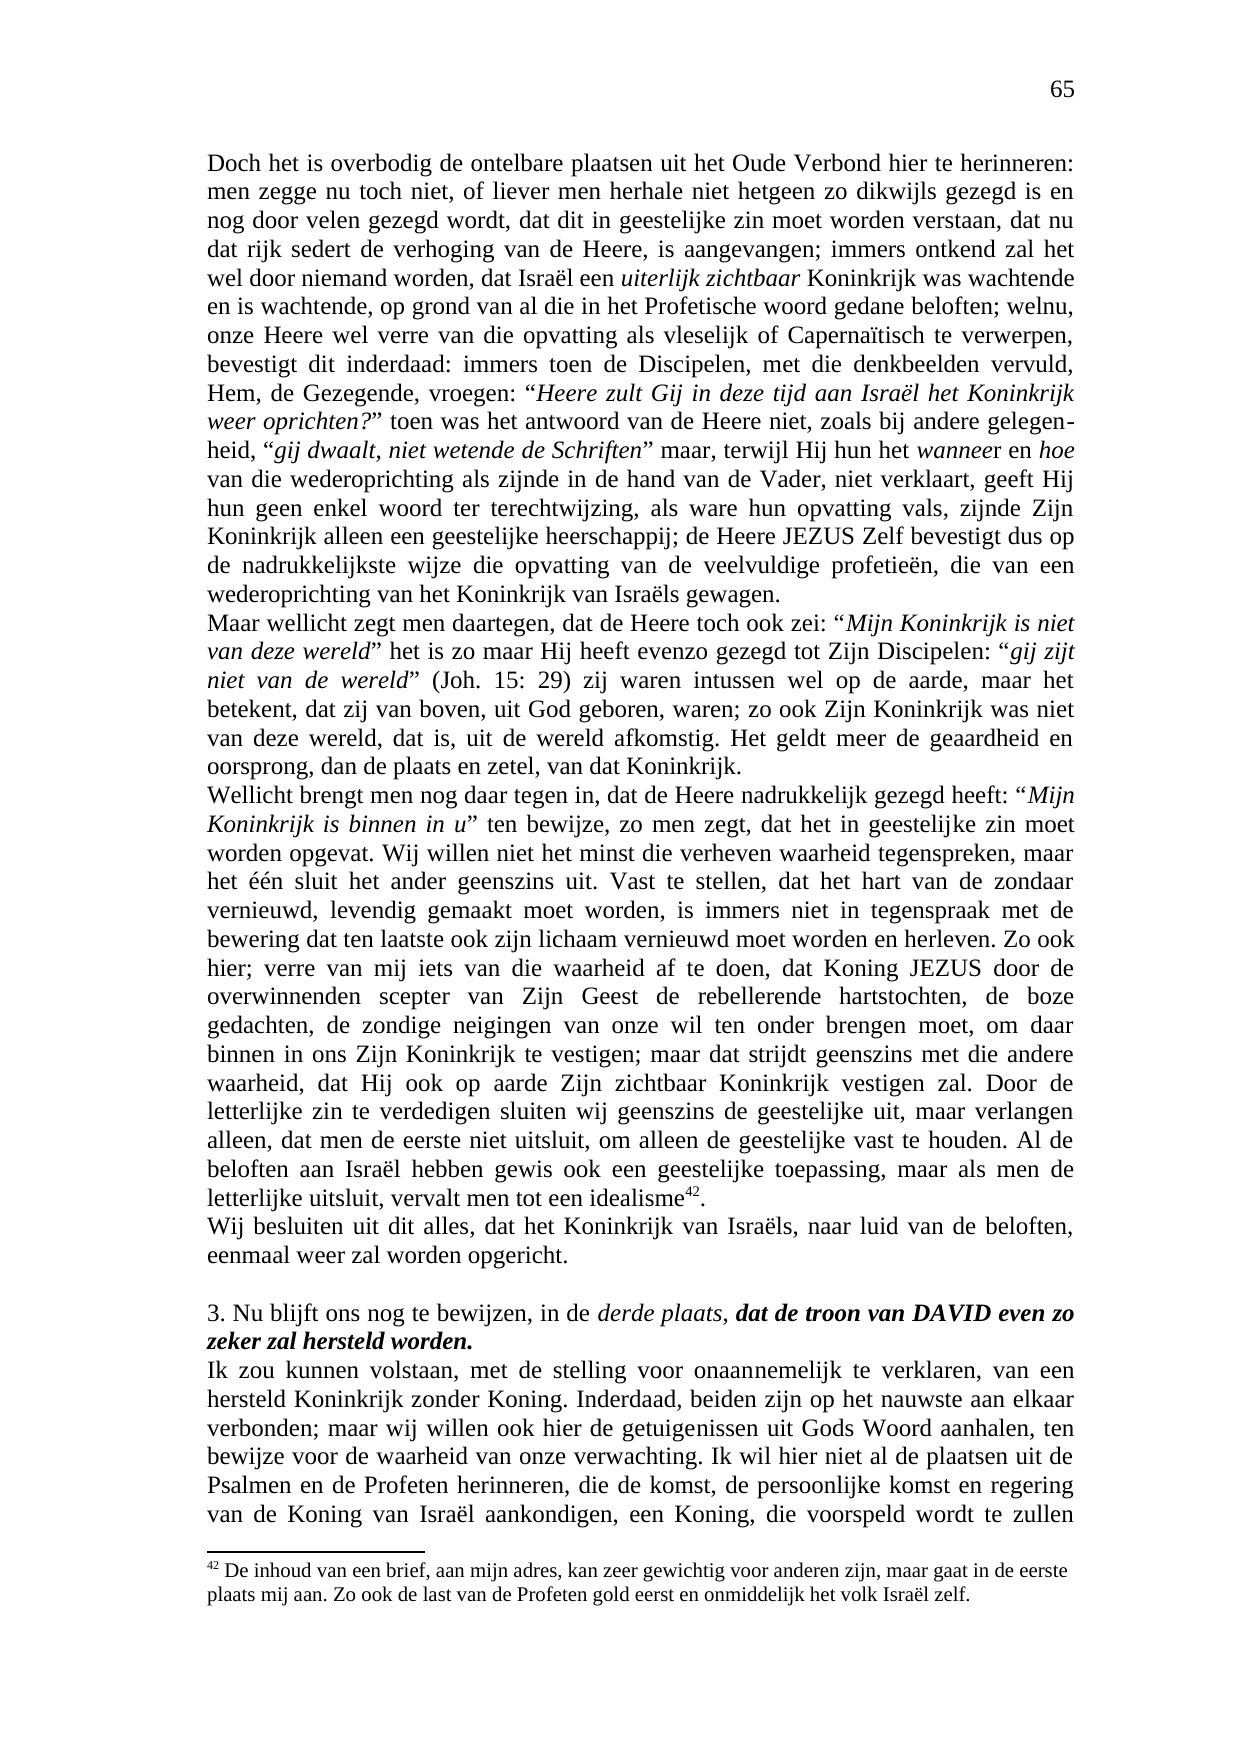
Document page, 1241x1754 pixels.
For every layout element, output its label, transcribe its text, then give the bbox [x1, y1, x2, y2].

text Doch het is overbodig de ontelbare plaatsen uit het Oude Verbond hier te herinneren: men zegge nu toch niet, of liever men herhale niet hetgeen zo dikwijls gezegd is en nog door velen gezegd wordt, dat dit in geestelijke zin moet worden verstaan, dat nu dat rijk sedert de verhoging van de Heere, is aangevangen; immers ontkend zal het wel door niemand worden, dat Israël een uiterlijk zichtbaar Koninkrijk was wachtende en is wachtende, op grond van al die in het Profetische woord gedane beloften; welnu, onze Heere wel verre van die opvatting als vleselijk of Capernaïtisch te verwerpen, bevestigt dit inderdaad: immers toen de Discipelen, met die denkbeelden vervuld, Hem, de Gezegende, vroegen: “Heere zult Gij in deze tijd aan Israël het Koninkrijk weer oprichten?” toen was het antwoord van de Heere niet, zoals bij andere gelegenheid, “gij dwaalt, niet wetende de Schriften” maar, terwijl Hij hun het wanneer en hoe van die wederoprichting als zijnde in de hand van de Vader, niet verklaart, geeft Hij hun geen enkel woord ter terechtwijzing, als ware hun opvatting vals, zijnde Zijn Koninkrijk alleen een geestelijke heerschappij; de Heere JEZUS Zelf bevestigt dus op de nadrukkelijkste wijze die opvatting van de veelvuldige profetieën, die van een wederoprichting van het Koninkrijk van Israëls gewagen. [207, 148, 1075, 608]
text Wellicht brengt men nog daar tegen in, dat de Heere nadrukkelijk gezegd heeft: “Mijn Koninkrijk is binnen in u” ten bewijze, zo men zegt, dat het in geestelijke zin moet worden opgevat. Wij willen niet het minst die verheven waarheid tegenspreken, maar het één sluit het ander geenszins uit. Vast te stellen, dat het hart van de zondaar vernieuwd, levendig gemaakt moet worden, is immers niet in tegenspraak met de bewering dat ten laatste ook zijn lichaam vernieuwd moet worden en herleven. Zo ook hier; verre van mij iets van die waarheid af te doen, dat Koning JEZUS door de overwinnenden scepter van Zijn Geest de rebellerende hartstochten, de boze gedachten, de zondige neigingen van onze wil ten onder brengen moet, om daar binnen in ons Zijn Koninkrijk te vestigen; maar dat strijdt geenszins met die andere waarheid, dat Hij ook op aarde Zijn zichtbaar Koninkrijk vestigen zal. Door de letterlijke zin te verdedigen sluiten wij geenszins de geestelijke uit, maar verlangen alleen, dat men de eerste niet uitsluit, om alleen de geestelijke vast te houden. Al de beloften aan Israël hebben gewis ook een geestelijke toepassing, maar als men de letterlijke uitsluit, vervalt men tot een idealisme. [207, 780, 1075, 1211]
text Maar wellicht zegt men daartegen, dat de Heere toch ook zei: “Mijn Koninkrijk is niet van deze wereld” het is zo maar Hij heeft evenzo gezegd tot Zijn Discipelen: “gij zijt niet van de wereld” (Joh. 15: 29) zij waren intussen wel op de aarde, maar het betekent, dat zij van boven, uit God geboren, waren; zo ook Zijn Koninkrijk was niet van deze wereld, dat is, uit de wereld afkomstig. Het geldt meer de geaardheid en oorsprong, dan de plaats en zetel, van dat Koninkrijk. [207, 608, 1075, 780]
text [207, 1355, 1075, 1528]
text Wij besluiten uit dit alles, dat het Koninkrijk van Israëls, naar luid van de beloften, eenmaal weer zal worden opgericht. [207, 1211, 1075, 1269]
text 3. Nu blijft ons nog te bewijzen, in de derde plaats, dat de troon van DAVID even zo zeker zal hersteld worden. [207, 1298, 1075, 1355]
